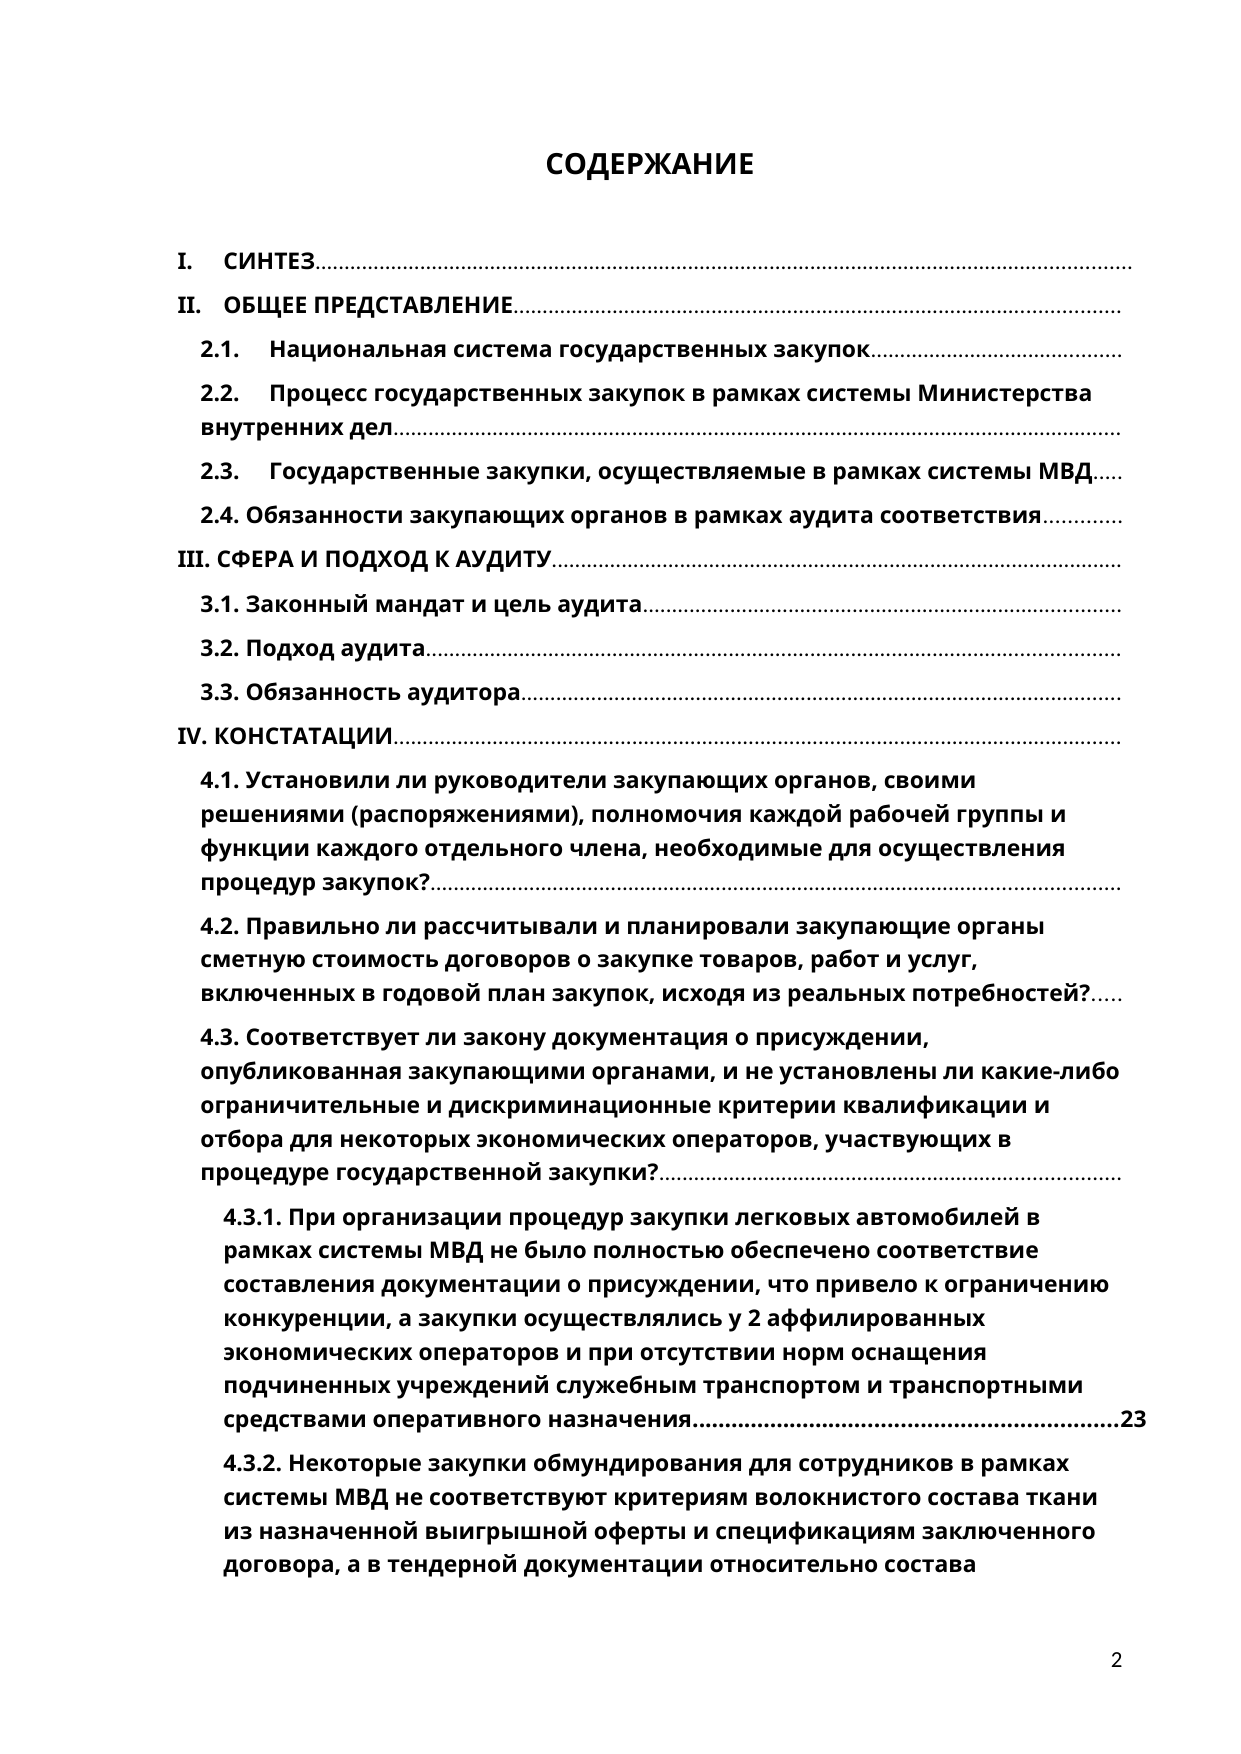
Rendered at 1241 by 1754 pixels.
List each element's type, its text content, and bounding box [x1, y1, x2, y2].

subtitle СОДЕРЖАНИЕ [177, 143, 1122, 183]
